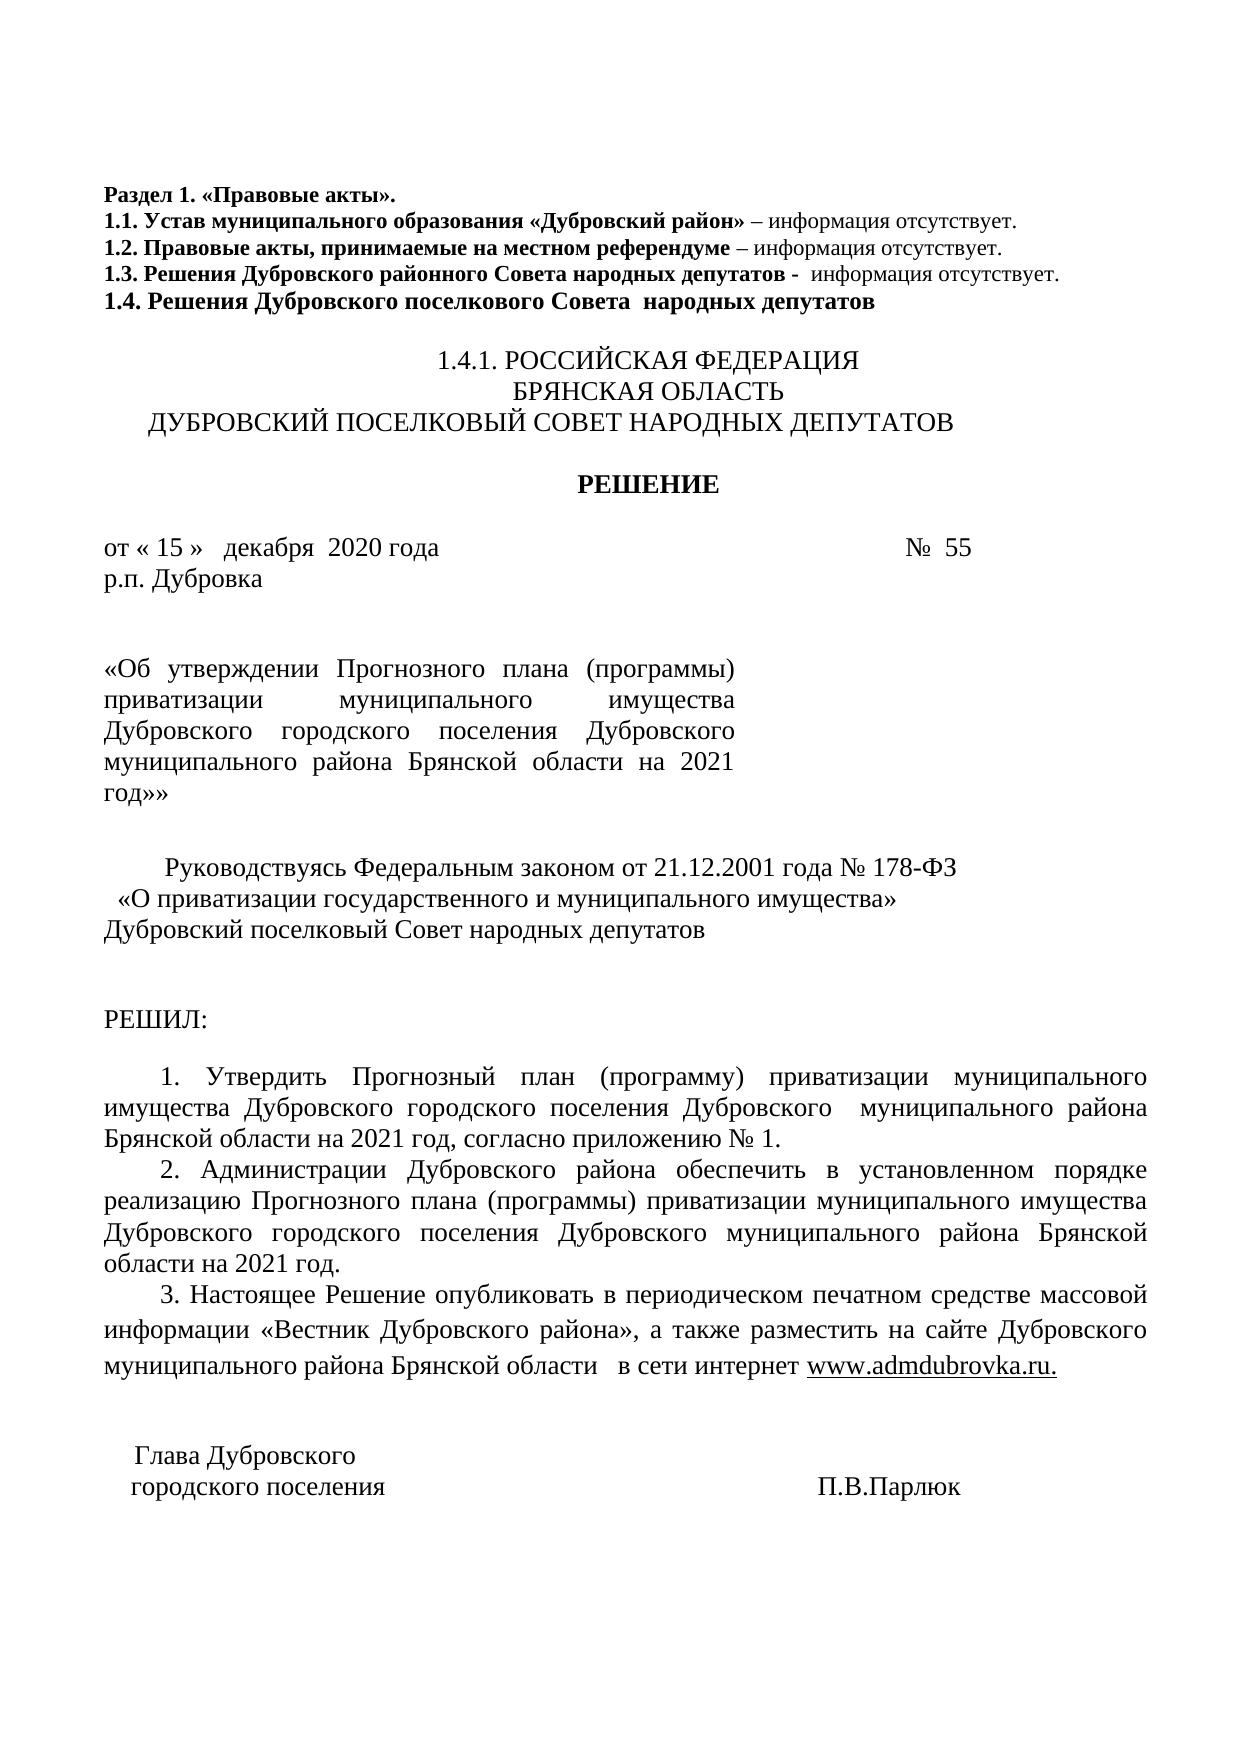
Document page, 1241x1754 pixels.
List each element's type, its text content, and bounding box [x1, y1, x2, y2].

text «Об утверждении Прогнозного плана (программы) приватизации муниципального имущества Дубровского городского поселения Дубровского муниципального района Брянской области на 2021 год»» [103, 652, 735, 807]
text 2. Администрации Дубровского района обеспечить в установленном порядке реализацию Прогнозного плана (программы) приватизации муниципального имущества Дубровского городского поселения Дубровского муниципального района Брянской области на 2021 год. [103, 1153, 1149, 1278]
text Дубровский поселковый Совет народных депутатов [103, 913, 1149, 944]
text БРЯНСКАЯ ОБЛАСТЬ [103, 375, 1149, 406]
text 3. Настоящее Решение опубликовать в периодическом печатном средстве массовой информации «Вестник Дубровского района», а также разместить на сайте Дубровского муниципального района Брянской области в сети интернет www.admdubrovka.ru. [103, 1278, 1149, 1381]
text 1.3. Решения Дубровского районного Совета народных депутатов - информация отсутствует. [103, 260, 1149, 286]
text городского поселения П.В.Парлюк [103, 1470, 1149, 1501]
text Руководствуясь Федеральным законом от 21.12.2001 года № 178-ФЗ [103, 851, 1149, 882]
text 1.4. Решения Дубровского поселкового Совета народных депутатов [103, 286, 1149, 315]
text РЕШЕНИЕ [103, 468, 1149, 499]
text р.п. Дубровка [103, 562, 1149, 593]
text от « 15 » декабря 2020 года № 55 [103, 531, 1149, 562]
text Глава Дубровского [103, 1439, 1149, 1470]
text 1.4.1. РОССИЙСКАЯ ФЕДЕРАЦИЯ [103, 344, 1149, 375]
text 1.1. Устав муниципального образования «Дубровский район» – информация отсутствует. [103, 207, 1149, 234]
text РЕШИЛ: [103, 1003, 1149, 1034]
text 1.2. Правовые акты, принимаемые на местном референдуме – информация отсутствует. [103, 234, 1149, 260]
text «О приватизации государственного и муниципального имущества» [103, 882, 1149, 913]
text ДУБРОВСКИЙ ПОСЕЛКОВЫЙ СОВЕТ НАРОДНЫХ ДЕПУТАТОВ [103, 406, 1149, 437]
text Раздел 1. «Правовые акты». [103, 181, 1149, 207]
text 1. Утвердить Прогнозный план (программу) приватизации муниципального имущества Дубровского городского поселения Дубровского муниципального района Брянской области на 2021 год, согласно приложению № 1. [103, 1060, 1149, 1153]
